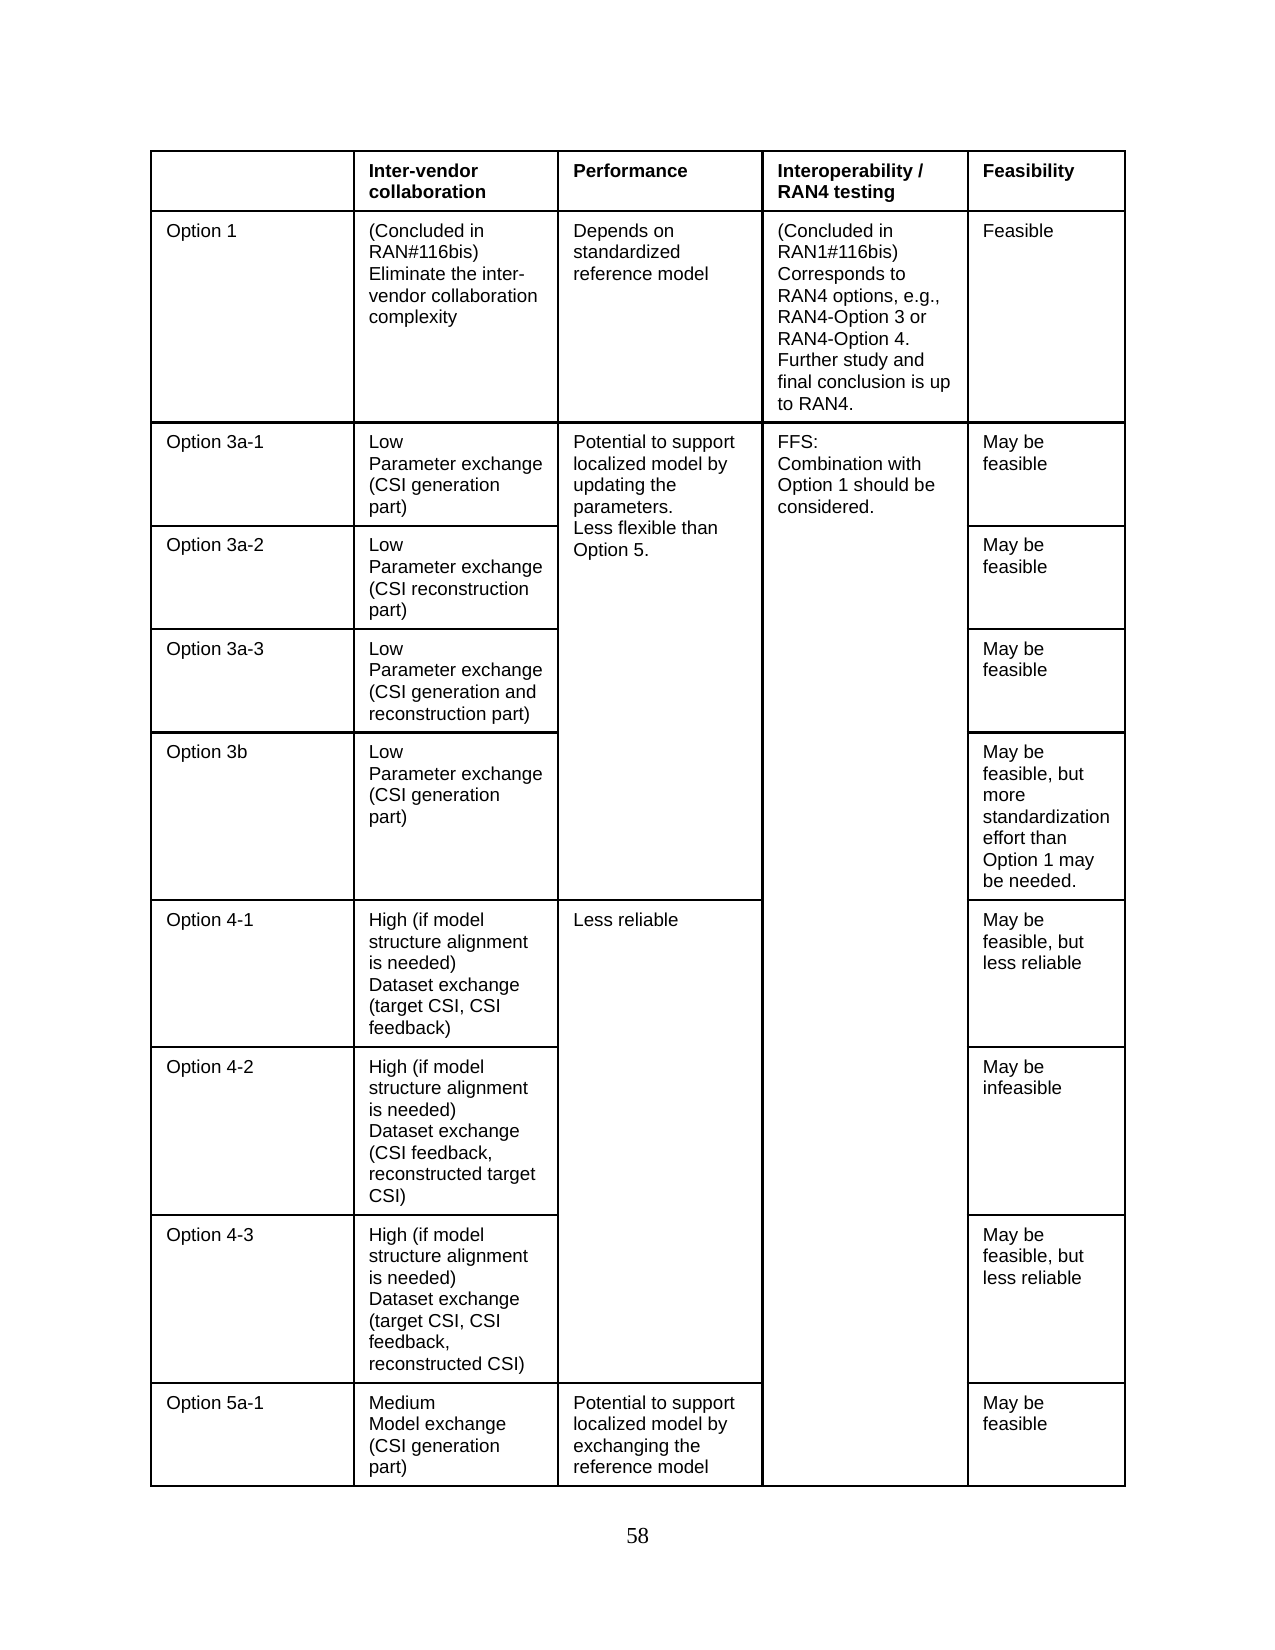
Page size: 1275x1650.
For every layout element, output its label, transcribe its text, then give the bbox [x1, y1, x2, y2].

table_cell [355, 1384, 557, 1485]
table_header Inter-vendor collaboration [355, 152, 557, 210]
table_cell Option 3a-1 [152, 424, 353, 525]
table_cell Option 1 [152, 212, 353, 421]
table_cell May be feasible [969, 527, 1124, 628]
table_cell Option 4-2 [152, 1048, 353, 1214]
table_cell May be feasible [969, 424, 1124, 525]
table_cell Potential to support localized model by updating the parameters. Less flexible than Option 5. [559, 424, 761, 899]
table_cell (Concluded in RAN#116bis) Eliminate the inter-vendor collaboration complexity [355, 212, 557, 421]
table_cell (Concluded in RAN1#116bis) Corresponds to RAN4 options, e.g., RAN4-Option 3 or RAN4-Option 4. Further study and final conclusion is up to RAN4. [764, 212, 967, 421]
table_header [152, 152, 353, 210]
table_header Interoperability / RAN4 testing [764, 152, 967, 210]
table_cell Option 5a-1 [152, 1384, 353, 1485]
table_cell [559, 1384, 761, 1485]
table_cell Less reliable [559, 901, 761, 1382]
table_cell Depends on standardized reference model [559, 212, 761, 421]
table_cell Option 3b [152, 734, 353, 899]
table_cell May be feasible [969, 630, 1124, 731]
table_cell Low Parameter exchange (CSI generation part) [355, 424, 557, 525]
table_cell May be feasible, but less reliable [969, 1216, 1124, 1382]
table_cell FFS: Combination with Option 1 should be considered. [764, 424, 967, 1485]
table_cell Option 3a-2 [152, 527, 353, 628]
table_cell Low Parameter exchange (CSI reconstruction part) [355, 527, 557, 628]
table_cell Option 3a-3 [152, 630, 353, 731]
table_cell Low Parameter exchange (CSI generation and reconstruction part) [355, 630, 557, 731]
table_cell Option 4-3 [152, 1216, 353, 1382]
table_cell High (if model structure alignment is needed) Dataset exchange (target CSI, CSI feedback, reconstructed CSI) [355, 1216, 557, 1382]
table_cell High (if model structure alignment is needed) Dataset exchange (target CSI, CSI feedback) [355, 901, 557, 1046]
table_cell May be feasible, but less reliable [969, 901, 1124, 1046]
table_header Performance [559, 152, 761, 210]
table_cell Feasible [969, 212, 1124, 421]
table_cell Option 4-1 [152, 901, 353, 1046]
table_cell High (if model structure alignment is needed) Dataset exchange (CSI feedback, reconstructed target CSI) [355, 1048, 557, 1214]
table_cell Low Parameter exchange (CSI generation part) [355, 734, 557, 899]
table_cell May be feasible, but more standardization effort than Option 1 may be needed. [969, 734, 1124, 899]
table_cell May be feasible [969, 1384, 1124, 1485]
table_header Feasibility [969, 152, 1124, 210]
table_cell May be infeasible [969, 1048, 1124, 1214]
